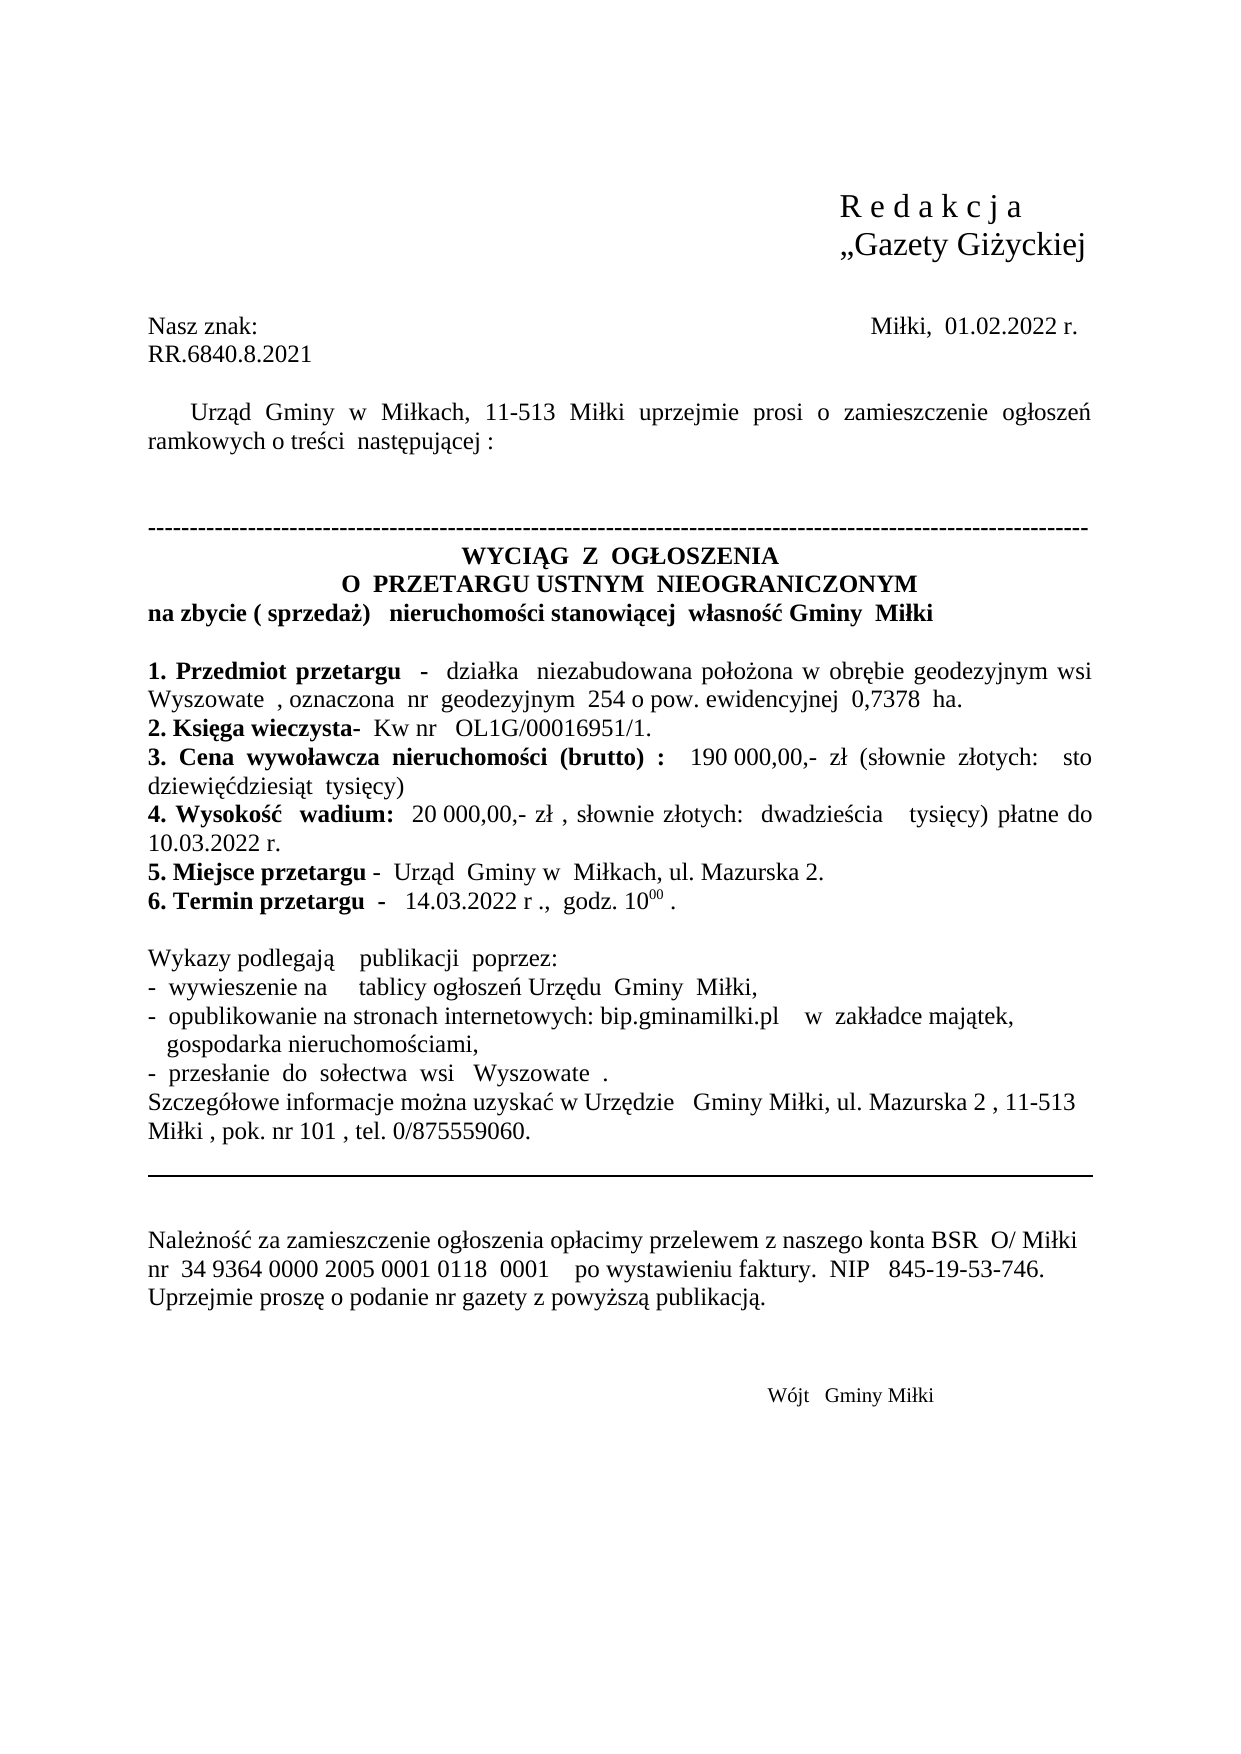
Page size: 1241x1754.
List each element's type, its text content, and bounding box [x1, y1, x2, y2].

text R e d a k c j a [148, 186, 1093, 224]
text Urząd Gminy w Miłkach, 11-513 Miłki uprzejmie prosi o zamieszczenie ogłoszeń ramkowych o treści następującej : [148, 397, 1093, 454]
text 5. Miejsce przetargu - Urząd Gminy w Miłkach, ul. Mazurska 2. [148, 857, 1093, 886]
text Uprzejmie proszę o podanie nr gazety z powyższą publikacją. [148, 1282, 1093, 1311]
text ----------------------------------------------------------------------------------------------------------------- [148, 512, 1093, 541]
text Należność za zamieszczenie ogłoszenia opłacimy przelewem z naszego konta BSR O/ Miłki nr 34 9364 0000 2005 0001 0118 0001 po wystawieniu faktury. NIP 845-19-53-746. [148, 1225, 1093, 1282]
text O PRZETARGU USTNYM NIEOGRANICZONYM [160, 569, 1093, 598]
text 2. Księga wieczysta- Kw nr OL1G/00016951/1. [148, 713, 1093, 742]
text - opublikowanie na stronach internetowych: bip.gminamilki.pl w zakładce majątek, [148, 1001, 1093, 1029]
text 3. Cena wywoławcza nieruchomości (brutto) : 190 000,00,- zł (słownie złotych: sto dziewięćdziesiąt tysięcy) [148, 742, 1093, 799]
text 6. Termin przetargu - 14.03.2022 r ., godz. 1000 . [148, 886, 1093, 914]
text Nasz znak: Miłki, 01.02.2022 r. [148, 311, 1093, 339]
text 1. Przedmiot przetargu - działka niezabudowana położona w obrębie geodezyjnym wsi Wyszowate , oznaczona nr geodezyjnym 254 o pow. ewidencyjnej 0,7378 ha. [148, 656, 1093, 713]
text 4. Wysokość wadium: 20 000,00,- zł , słownie złotych: dwadzieścia tysięcy) płatne do 10.03.2022 r. [148, 799, 1093, 857]
text Wykazy podlegają publikacji poprzez: [148, 943, 1093, 972]
text - wywieszenie na tablicy ogłoszeń Urzędu Gminy Miłki, [148, 972, 1093, 1001]
text „Gazety Giżyckiej [148, 224, 1093, 263]
text gospodarka nieruchomościami, [148, 1029, 1093, 1058]
text na zbycie ( sprzedaż) nieruchomości stanowiącej własność Gminy Miłki [148, 598, 1093, 627]
text Szczegółowe informacje można uzyskać w Urzędzie Gminy Miłki, ul. Mazurska 2 , 11-513 Miłki , pok. nr 101 , tel. 0/875559060. [148, 1087, 1093, 1144]
text Wójt Gminy Miłki [148, 1383, 1093, 1407]
text - przesłanie do sołectwa wsi Wyszowate . [148, 1058, 1093, 1087]
text WYCIĄG Z OGŁOSZENIA [148, 541, 1093, 569]
text RR.6840.8.2021 [148, 339, 1093, 368]
